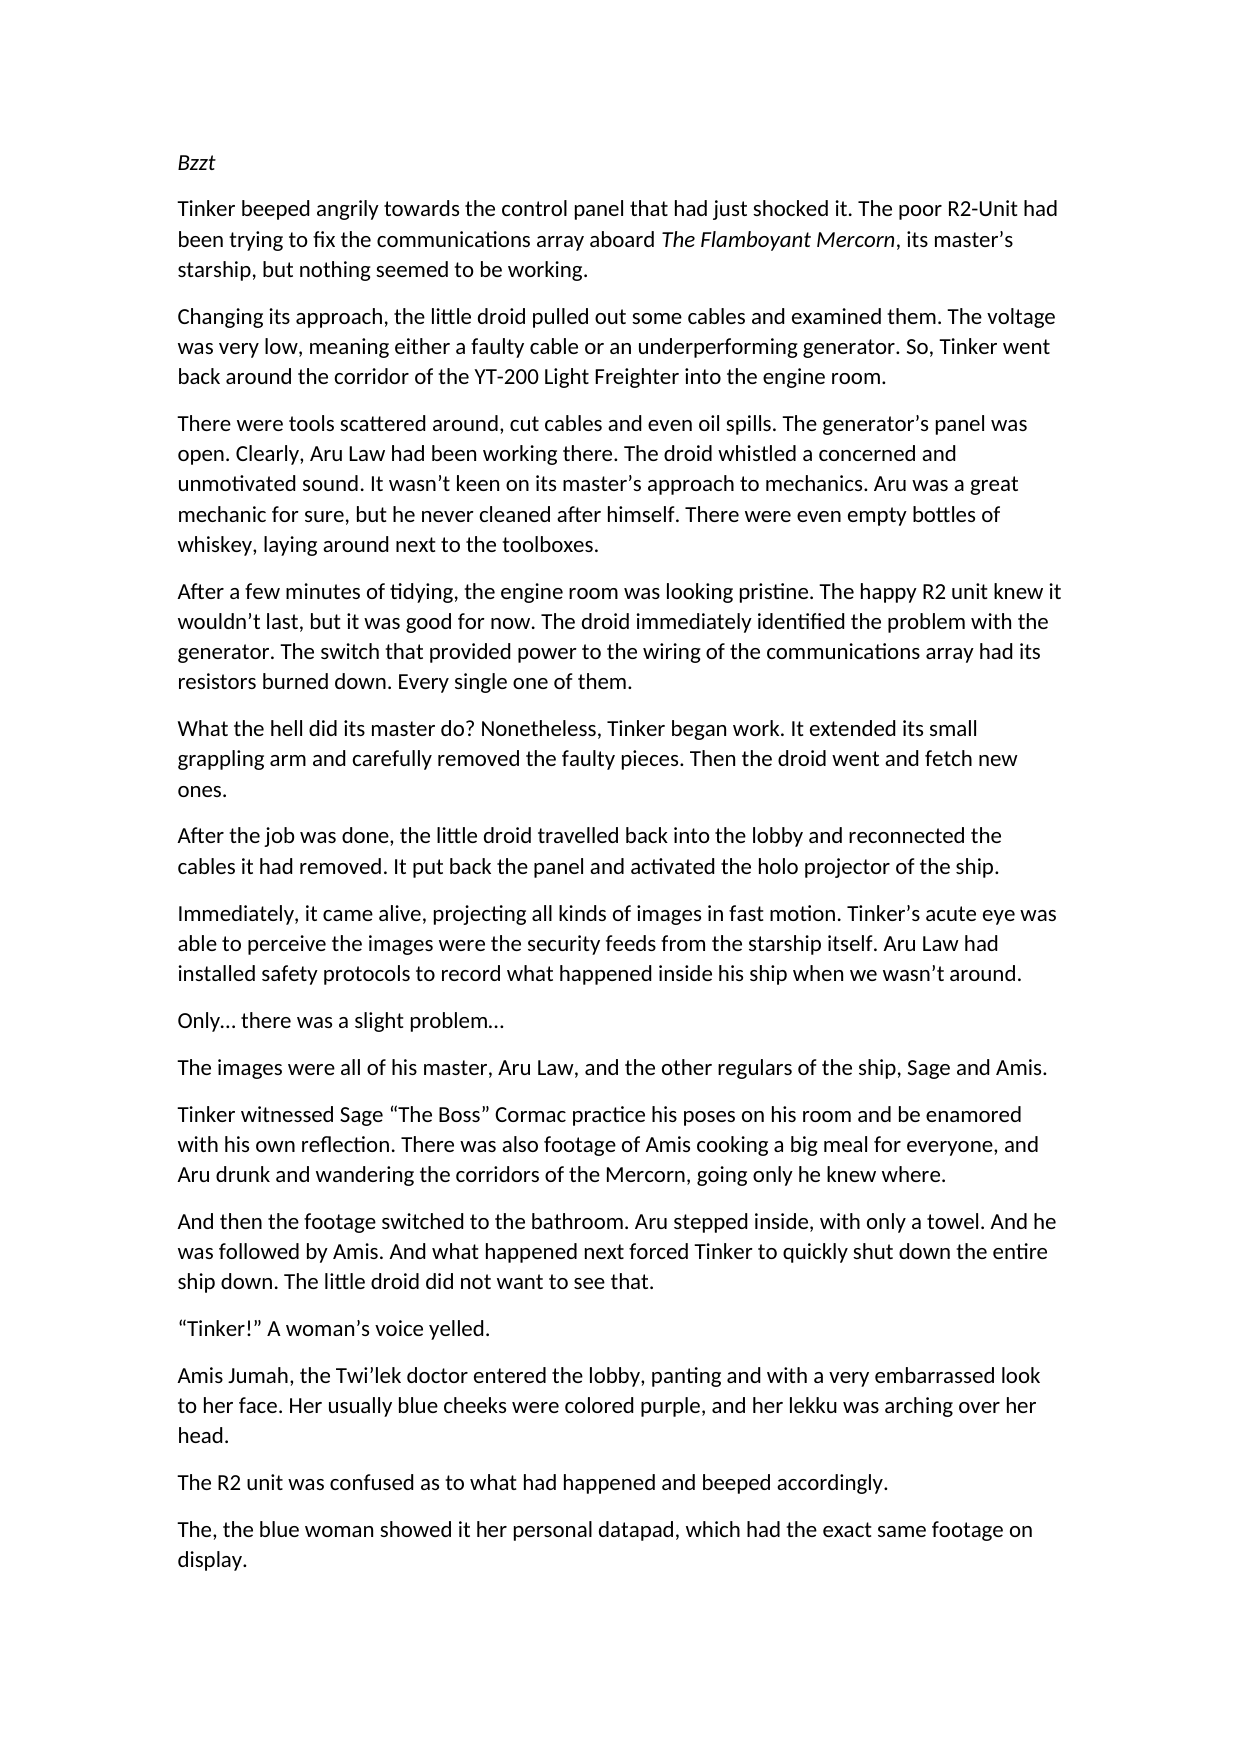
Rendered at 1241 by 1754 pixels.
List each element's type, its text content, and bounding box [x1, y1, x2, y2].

text Immediately, it came alive, projecting all kinds of images in fast motion. Tinker’s acute eye was able to perceive the images were the security feeds from the starship itself. Aru Law had installed safety protocols to record what happened inside his ship when we wasn’t around. [177, 899, 1063, 987]
text “Tinker!” A woman’s voice yelled. [177, 1314, 1063, 1342]
text Bzzt [177, 148, 1063, 176]
text And then the footage switched to the bathroom. Aru stepped inside, with only a towel. And he was followed by Amis. And what happened next forced Tinker to quickly shut down the entire ship down. The little droid did not want to see that. [177, 1207, 1063, 1295]
text After a few minutes of tidying, the engine room was looking pristine. The happy R2 unit knew it wouldn’t last, but it was good for now. The droid immediately identified the problem with the generator. The switch that provided power to the wiring of the communications array had its resistors burned down. Every single one of them. [177, 577, 1063, 695]
text Amis Jumah, the Twi’lek doctor entered the lobby, panting and with a very embarrassed look to her face. Her usually blue cheeks were colored purple, and her lekku was arching over her head. [177, 1361, 1063, 1449]
text After the job was done, the little droid travelled back into the lobby and reconnected the cables it had removed. It put back the panel and activated the holo projector of the ship. [177, 822, 1063, 880]
text Tinker witnessed Sage “The Boss” Cormac practice his poses on his room and be enamored with his own reflection. There was also footage of Amis cooking a big meal for everyone, and Aru drunk and wandering the corridors of the Mercorn, going only he knew where. [177, 1100, 1063, 1188]
text There were tools scattered around, cut cables and even oil spills. The generator’s panel was open. Clearly, Aru Law had been working there. The droid whistled a concerned and unmotivated sound. It wasn’t keen on its master’s approach to mechanics. Aru was a great mechanic for sure, but he never cleaned after himself. There were even empty bottles of whiskey, laying around next to the toolboxes. [177, 409, 1063, 558]
text Only… there was a slight problem… [177, 1006, 1063, 1034]
text What the hell did its master do? Nonetheless, Tinker began work. It extended its small grappling arm and carefully removed the faulty pieces. Then the droid went and fetch new ones. [177, 714, 1063, 803]
text The R2 unit was confused as to what had happened and beeped accordingly. [177, 1468, 1063, 1496]
text Tinker beeped angrily towards the control panel that had just shocked it. The poor R2-Unit had been trying to fix the communications array aboard The Flamboyant Mercorn, its master’s starship, but nothing seemed to be working. [177, 194, 1063, 283]
text The images were all of his master, Aru Law, and the other regulars of the ship, Sage and Amis. [177, 1053, 1063, 1081]
text Changing its approach, the little droid pulled out some cables and examined them. The voltage was very low, meaning either a faulty cable or an underperforming generator. So, Tinker went back around the corridor of the YT-200 Light Freighter into the engine room. [177, 302, 1063, 390]
text The, the blue woman showed it her personal datapad, which had the exact same footage on display. [177, 1515, 1063, 1573]
